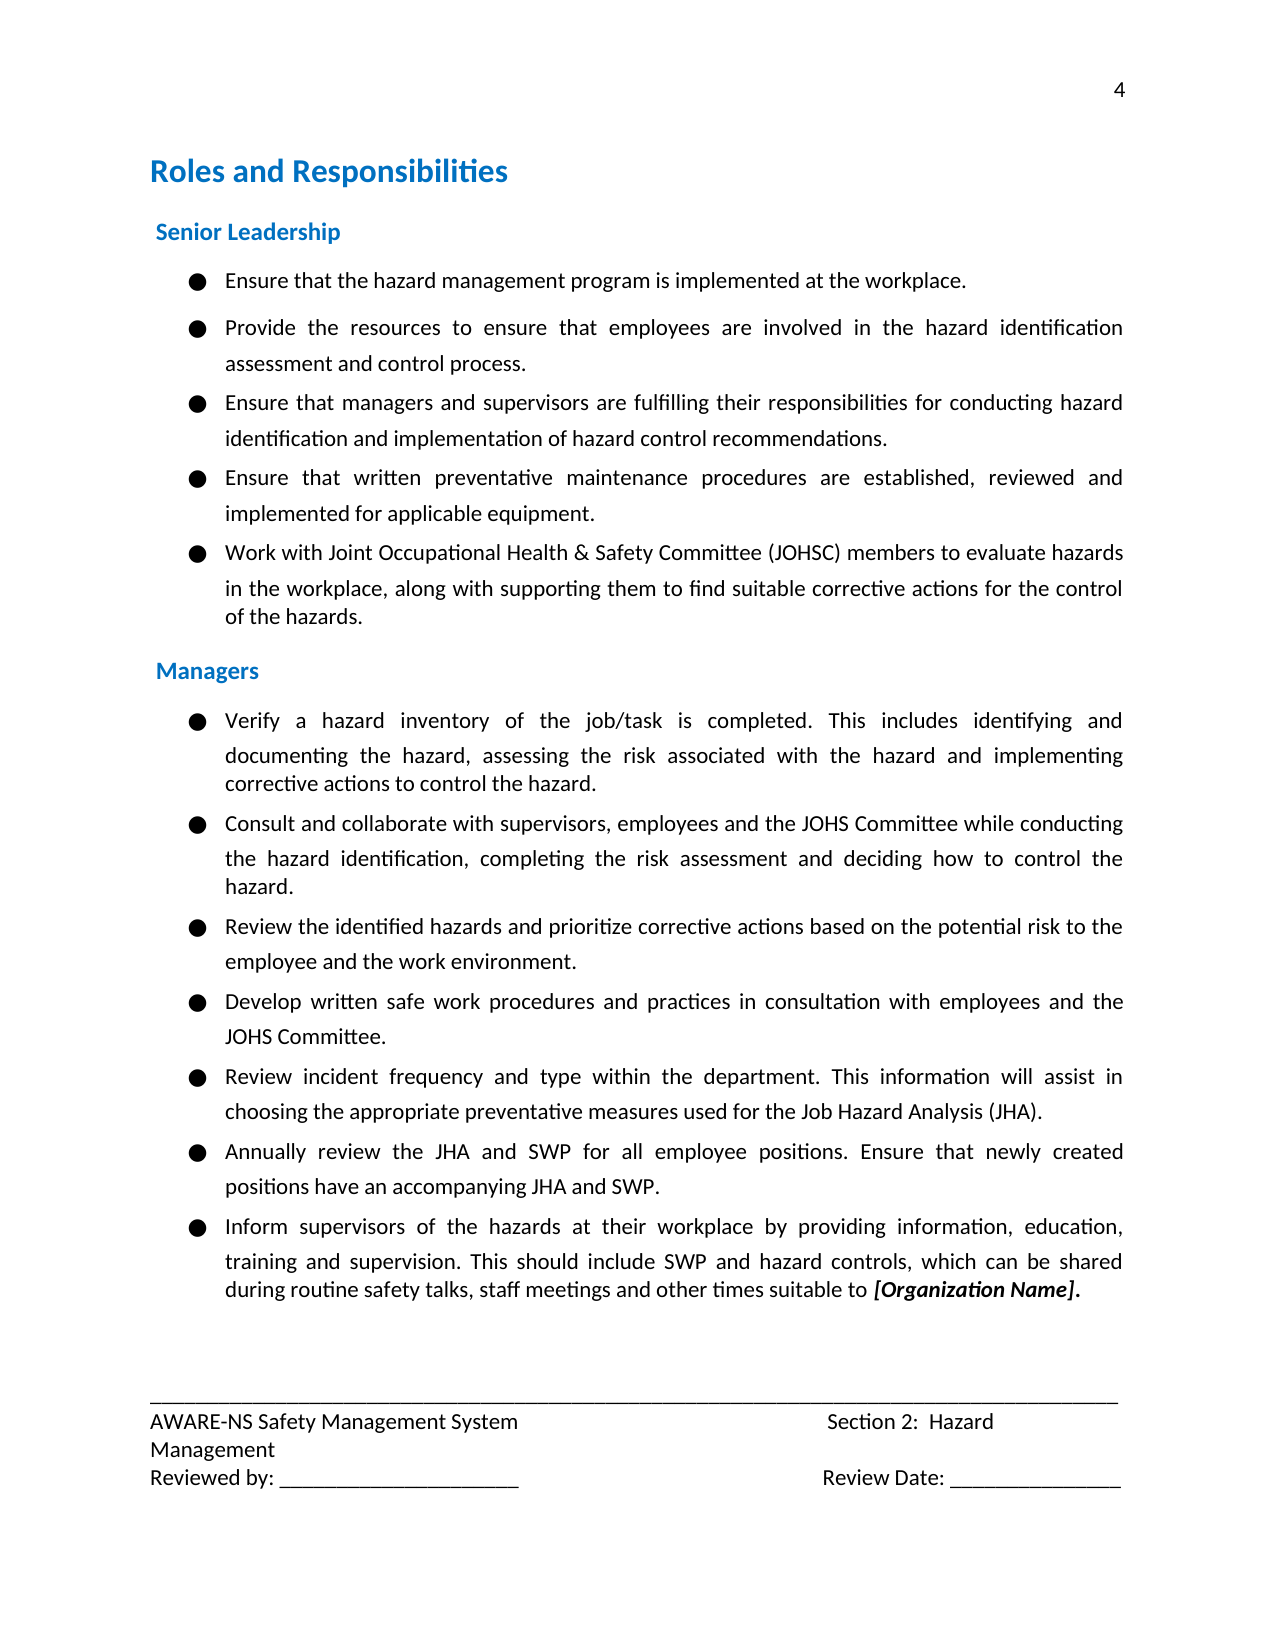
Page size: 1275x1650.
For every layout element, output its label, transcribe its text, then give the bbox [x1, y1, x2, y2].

list Review incident frequency and type within the department. This information will assist in choosing the appropriate preventative measures used for the Job Hazard Analysis (JHA). [187, 1050, 1125, 1125]
list Review the identified hazards and prioritize corrective actions based on the potential risk to the employee and the work environment. [187, 900, 1125, 975]
subtitle Managers [150, 655, 1125, 685]
list Annually review the JHA and SWP for all employee positions. Ensure that newly created positions have an accompanying JHA and SWP. [187, 1125, 1125, 1200]
list Inform supervisors of the hazards at their workplace by providing information, education, training and supervision. This should include SWP and hazard controls, which can be shared during routine safety talks, staff meetings and other times suitable to [Organization Name]. [187, 1200, 1125, 1303]
list Verify a hazard inventory of the job/task is completed. This includes identifying and documenting the hazard, assessing the risk associated with the hazard and implementing corrective actions to control the hazard. [187, 694, 1125, 797]
list Ensure that the hazard management program is implemented at the workplace. [187, 255, 1125, 302]
list Ensure that written preventative maintenance procedures are established, reviewed and implemented for applicable equipment. [187, 452, 1125, 527]
list Develop written safe work procedures and practices in consultation with employees and the JOHS Committee. [187, 975, 1125, 1050]
list Provide the resources to ensure that employees are involved in the hazard identification assessment and control process. [187, 302, 1125, 377]
subtitle Roles and Responsibilities [150, 150, 1125, 191]
list Work with Joint Occupational Health & Safety Committee (JOHSC) members to evaluate hazards in the workplace, along with supporting them to find suitable corrective actions for the control of the hazards. [187, 527, 1125, 630]
subtitle Senior Leadership [150, 216, 1125, 246]
list Consult and collaborate with supervisors, employees and the JOHS Committee while conducting the hazard identification, completing the risk assessment and deciding how to control the hazard. [187, 797, 1125, 900]
list Ensure that managers and supervisors are fulfilling their responsibilities for conducting hazard identification and implementation of hazard control recommendations. [187, 377, 1125, 452]
